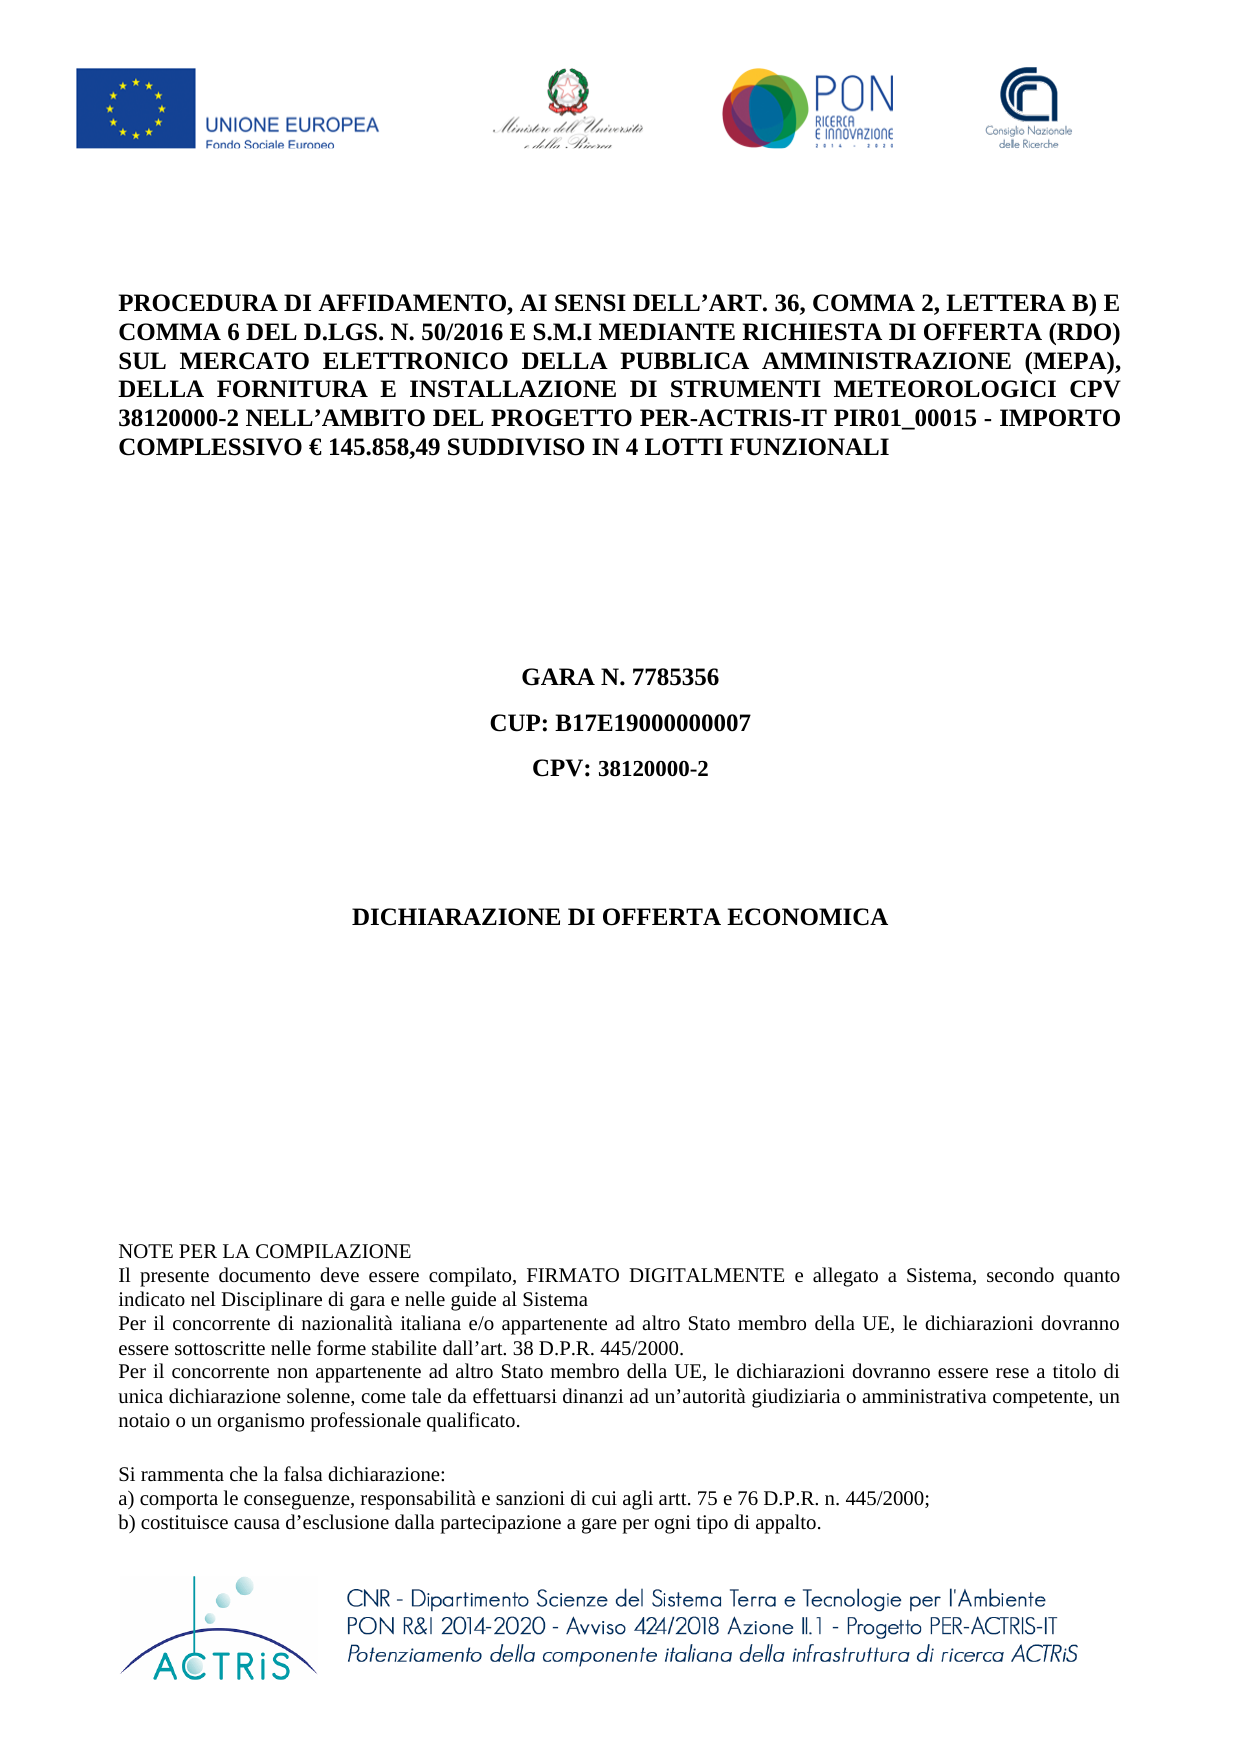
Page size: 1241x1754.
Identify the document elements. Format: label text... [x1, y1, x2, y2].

text Si rammenta che la falsa dichiarazione: [118, 1462, 1122, 1486]
text Per il concorrente non appartenente ad altro Stato membro della UE, le dichiarazioni dovranno essere rese a titolo di unica dichiarazione solenne, come tale da effettuarsi dinanzi ad un’autorità giudiziaria o amministrativa competente, un notaio o un organismo professionale qualificato. [118, 1359, 1122, 1432]
text Il presente documento deve essere compilato, FIRMATO DIGITALMENTE e allegato a Sistema, secondo quanto indicato nel Disciplinare di gara e nelle guide al Sistema [118, 1263, 1122, 1311]
text NOTE PER LA COMPILAZIONE [118, 1239, 1122, 1263]
text b) costituisce causa d’esclusione dalla partecipazione a gare per ogni tipo di appalto. [118, 1510, 1122, 1534]
text Per il concorrente di nazionalità italiana e/o appartenente ad altro Stato membro della UE, le dichiarazioni dovranno essere sottoscritte nelle forme stabilite dall’art. 38 D.P.R. 445/2000. [118, 1311, 1122, 1359]
text CUP: B17E19000000007 [118, 708, 1122, 736]
text a) comporta le conseguenze, responsabilità e sanzioni di cui agli artt. 75 e 76 D.P.R. n. 445/2000; [118, 1486, 1122, 1510]
text GARA N. 7785356 [118, 662, 1122, 691]
picture [118, 1574, 1122, 1681]
text PROCEDURA DI AFFIDAMENTO, AI SENSI DELL’ART. 36, COMMA 2, LETTERA b) E COMMA 6 DEL D.LGS. N. 50/2016 E S.M.I MEDIANTE RICHIESTA DI OFFERTA (RDO) SUL MERCATO ELETTRONICO DELLA puBBLICA AMMINISTRAZIONE (Mepa), DELLA fornitura e INSTALLAZIONE di STRUMENTI METEOROLOGICI CPV 38120000-2 nell’ambito del Progetto PER-ACTRIS-IT PIR01_00015 - Importo COMPLESSIVO € 145.858,49 SUDDIVISO IN 4 lotti FUNZIONALI [118, 288, 1122, 461]
picture [74, 67, 1074, 148]
text DICHIARAZIONE DI OFFERTA ECONOMICA [118, 902, 1122, 931]
text CPV: 38120000-2 [118, 753, 1122, 782]
